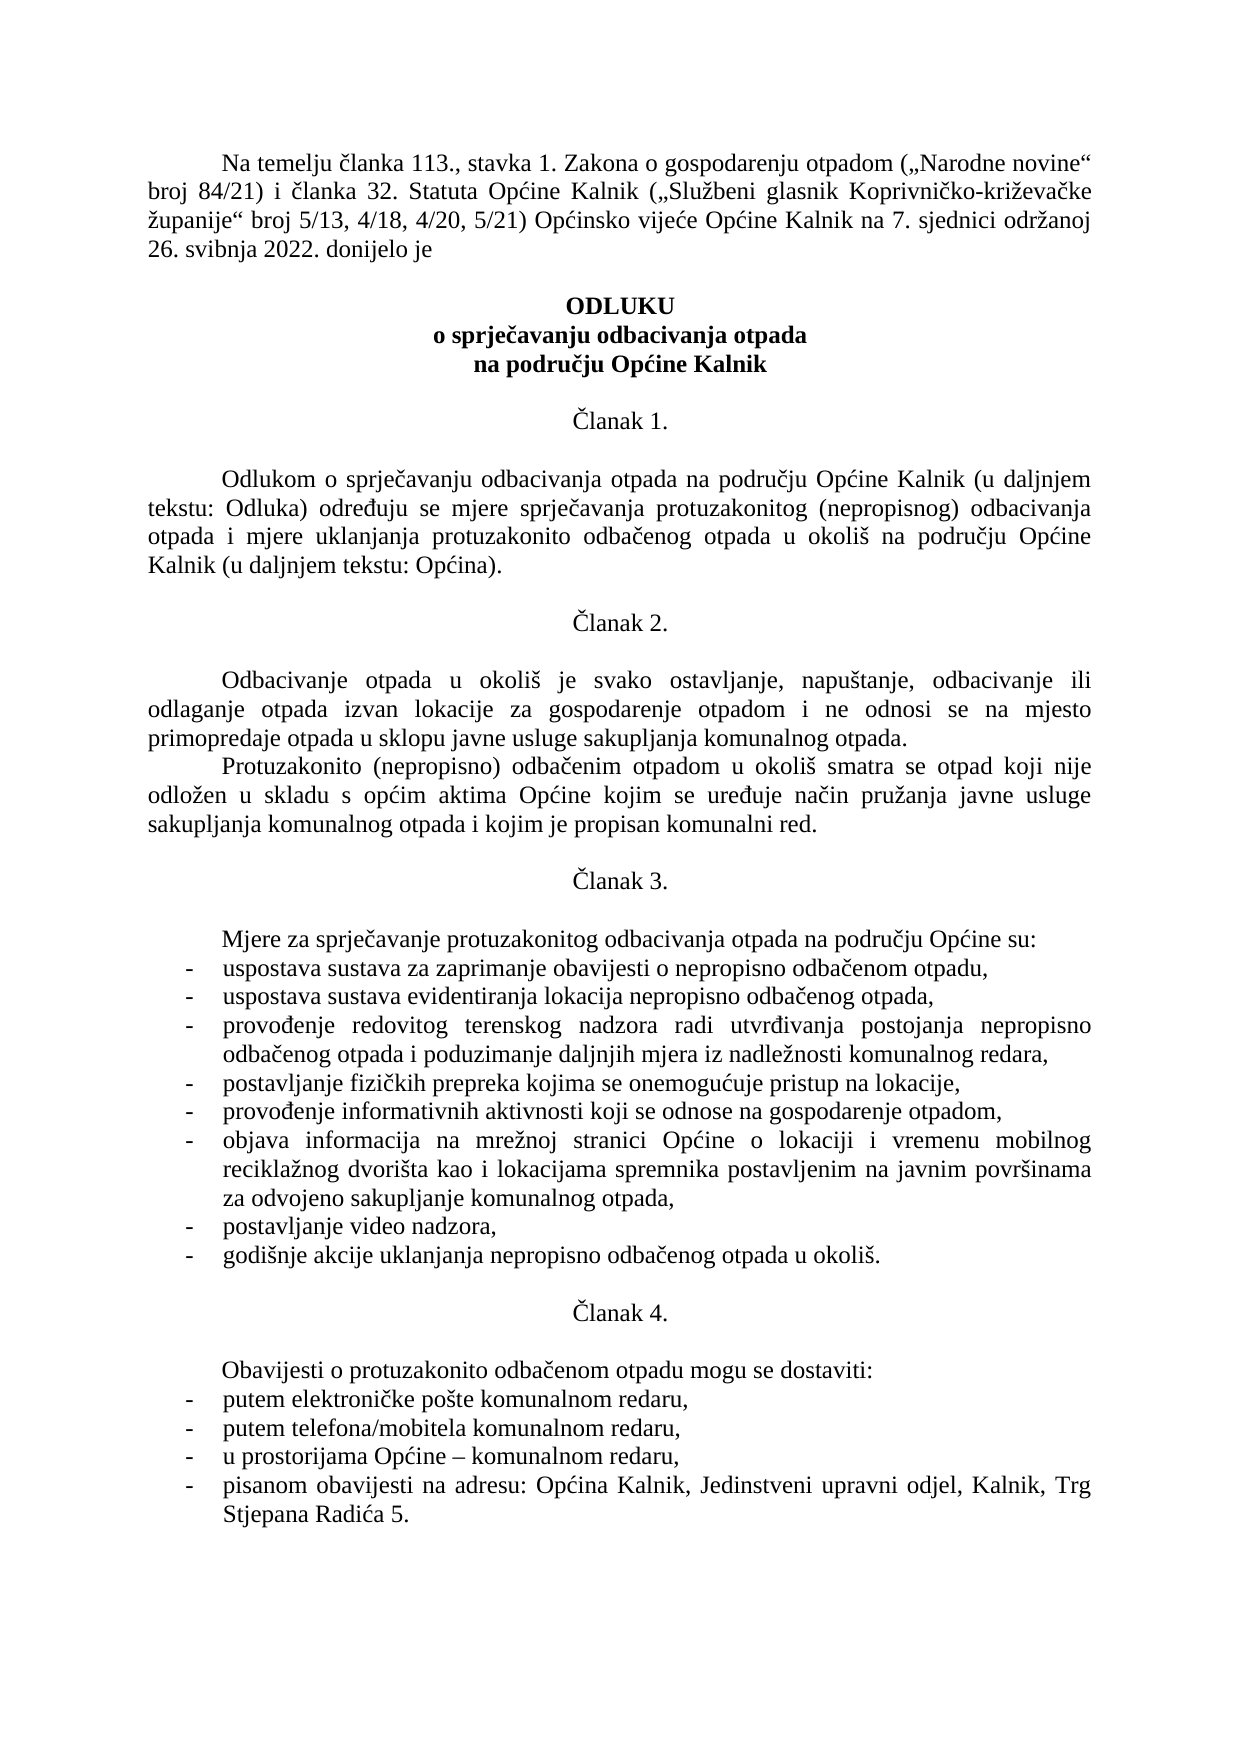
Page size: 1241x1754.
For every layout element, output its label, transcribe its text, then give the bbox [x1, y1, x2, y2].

list putem elektroničke pošte komunalnom redaru, [185, 1384, 1092, 1413]
list provođenje informativnih aktivnosti koji se odnose na gospodarenje otpadom, [185, 1096, 1092, 1125]
list pisanom obavijesti na adresu: Općina Kalnik, Jedinstveni upravni odjel, Kalnik, Trg Stjepana Radića 5. [185, 1470, 1092, 1528]
text ODLUKU [148, 291, 1092, 320]
list uspostava sustava za zaprimanje obavijesti o nepropisno odbačenom otpadu, [185, 953, 1092, 981]
list postavljanje video nadzora, [185, 1211, 1092, 1240]
text Protuzakonito (nepropisno) odbačenim otpadom u okoliš smatra se otpad koji nije odložen u skladu s općim aktima Općine kojim se uređuje način pružanja javne usluge sakupljanja komunalnog otpada i kojim je propisan komunalni red. [148, 751, 1092, 838]
list uspostava sustava evidentiranja lokacija nepropisno odbačenog otpada, [185, 981, 1092, 1010]
text na području Općine Kalnik [148, 349, 1092, 378]
text Članak 1. [148, 406, 1092, 435]
list godišnje akcije uklanjanja nepropisno odbačenog otpada u okoliš. [185, 1240, 1092, 1269]
list objava informacija na mrežnoj stranici Općine o lokaciji i vremenu mobilnog reciklažnog dvorišta kao i lokacijama spremnika postavljenim na javnim površinama za odvojeno sakupljanje komunalnog otpada, [185, 1125, 1092, 1211]
text Mjere za sprječavanje protuzakonitog odbacivanja otpada na području Općine su: [148, 924, 1092, 953]
list Članak 4. [148, 1298, 1092, 1326]
list putem telefona/mobitela komunalnom redaru, [185, 1413, 1092, 1441]
text o sprječavanju odbacivanja otpada [148, 320, 1092, 349]
list u prostorijama Općine – komunalnom redaru, [185, 1441, 1092, 1470]
list Obavijesti o protuzakonito odbačenom otpadu mogu se dostaviti: [148, 1355, 1092, 1384]
text Odbacivanje otpada u okoliš je svako ostavljanje, napuštanje, odbacivanje ili odlaganje otpada izvan lokacije za gospodarenje otpadom i ne odnosi se na mjesto primopredaje otpada u sklopu javne usluge sakupljanja komunalnog otpada. [148, 665, 1092, 751]
list provođenje redovitog terenskog nadzora radi utvrđivanja postojanja nepropisno odbačenog otpada i poduzimanje daljnjih mjera iz nadležnosti komunalnog redara, [185, 1010, 1092, 1068]
text Odlukom o sprječavanju odbacivanja otpada na području Općine Kalnik (u daljnjem tekstu: Odluka) određuju se mjere sprječavanja protuzakonitog (nepropisnog) odbacivanja otpada i mjere uklanjanja protuzakonito odbačenog otpada u okoliš na području Općine Kalnik (u daljnjem tekstu: Općina). [148, 464, 1092, 579]
text Članak 2. [148, 608, 1092, 636]
list postavljanje fizičkih prepreka kojima se onemogućuje pristup na lokacije, [185, 1068, 1092, 1096]
text Članak 3. [148, 866, 1092, 895]
text Na temelju članka 113., stavka 1. Zakona o gospodarenju otpadom („Narodne novine“ broj 84/21) i članka 32. Statuta Općine Kalnik („Službeni glasnik Koprivničko-križevačke županije“ broj 5/13, 4/18, 4/20, 5/21) Općinsko vijeće Općine Kalnik na 7. sjednici održanoj 26. svibnja 2022. donijelo je [148, 148, 1092, 263]
